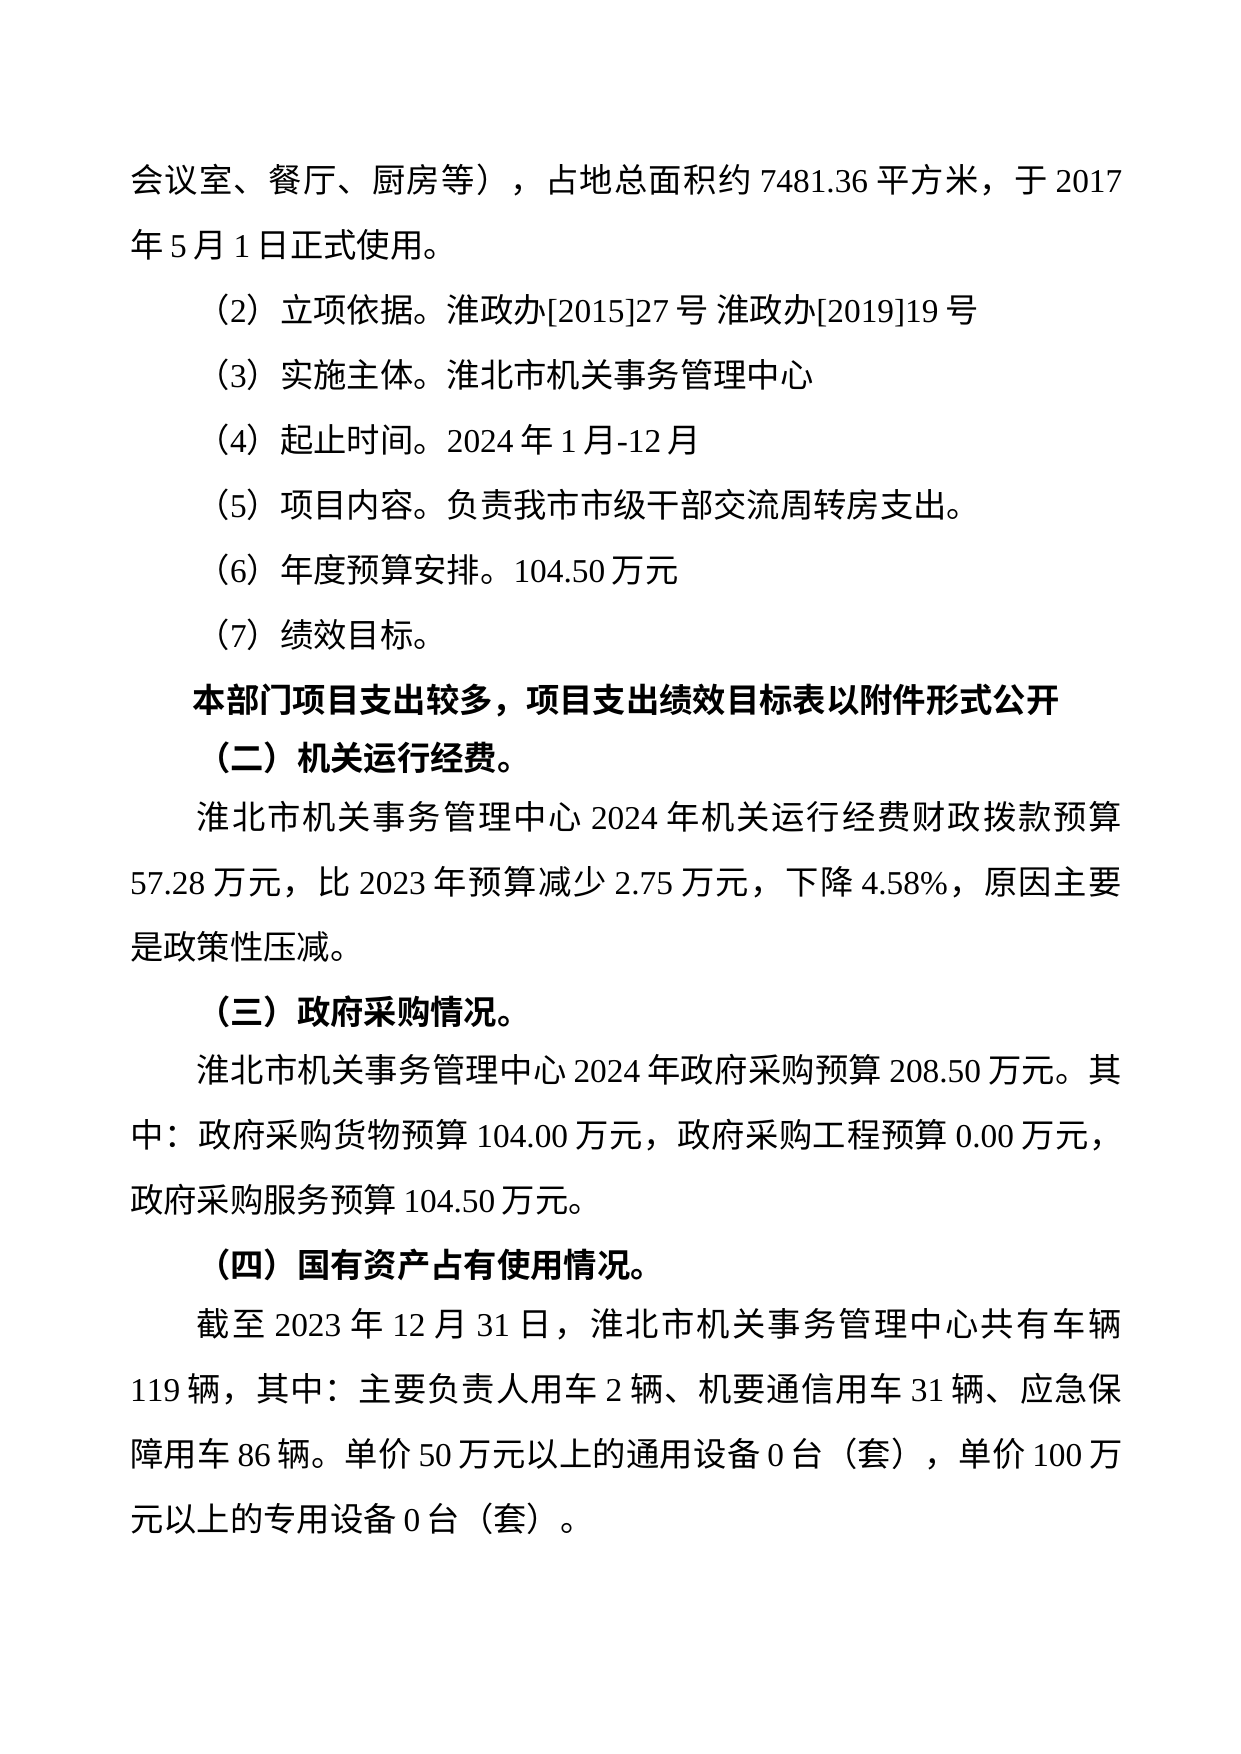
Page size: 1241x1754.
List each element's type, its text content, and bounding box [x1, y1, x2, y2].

text 淮北市机关事务管理中心2024年政府采购预算208.50万元。其中：政府采购货物预算104.00万元，政府采购工程预算0.00万元，政府采购服务预算104.50万元。 [130, 1036, 1122, 1231]
text （4）起止时间。2024年1月-12月 [130, 406, 1122, 471]
text （二）机关运行经费。 [130, 724, 1122, 782]
text 本部门项目支出较多，项目支出绩效目标表以附件形式公开 [130, 666, 1122, 724]
text （3）实施主体。淮北市机关事务管理中心 [130, 341, 1122, 406]
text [130, 146, 1122, 276]
text （2）立项依据。淮政办[2015]27号 淮政办[2019]19号 [130, 276, 1122, 341]
text （四）国有资产占有使用情况。 [130, 1231, 1122, 1289]
text （7）绩效目标。 [130, 601, 1122, 666]
text 截至2023年12月31日，淮北市机关事务管理中心共有车辆119辆，其中：主要负责人用车2辆、机要通信用车31辆、应急保障用车86辆。单价50万元以上的通用设备0台（套），单价100万元以上的专用设备0台（套）。 [130, 1289, 1122, 1549]
text （6）年度预算安排。104.50万元 [130, 536, 1122, 601]
text （5）项目内容。负责我市市级干部交流周转房支出。 [130, 471, 1122, 536]
text （三）政府采购情况。 [130, 977, 1122, 1036]
text 淮北市机关事务管理中心2024年机关运行经费财政拨款预算57.28万元，比2023年预算减少2.75万元，下降4.58%，原因主要是政策性压减。 [130, 782, 1122, 977]
